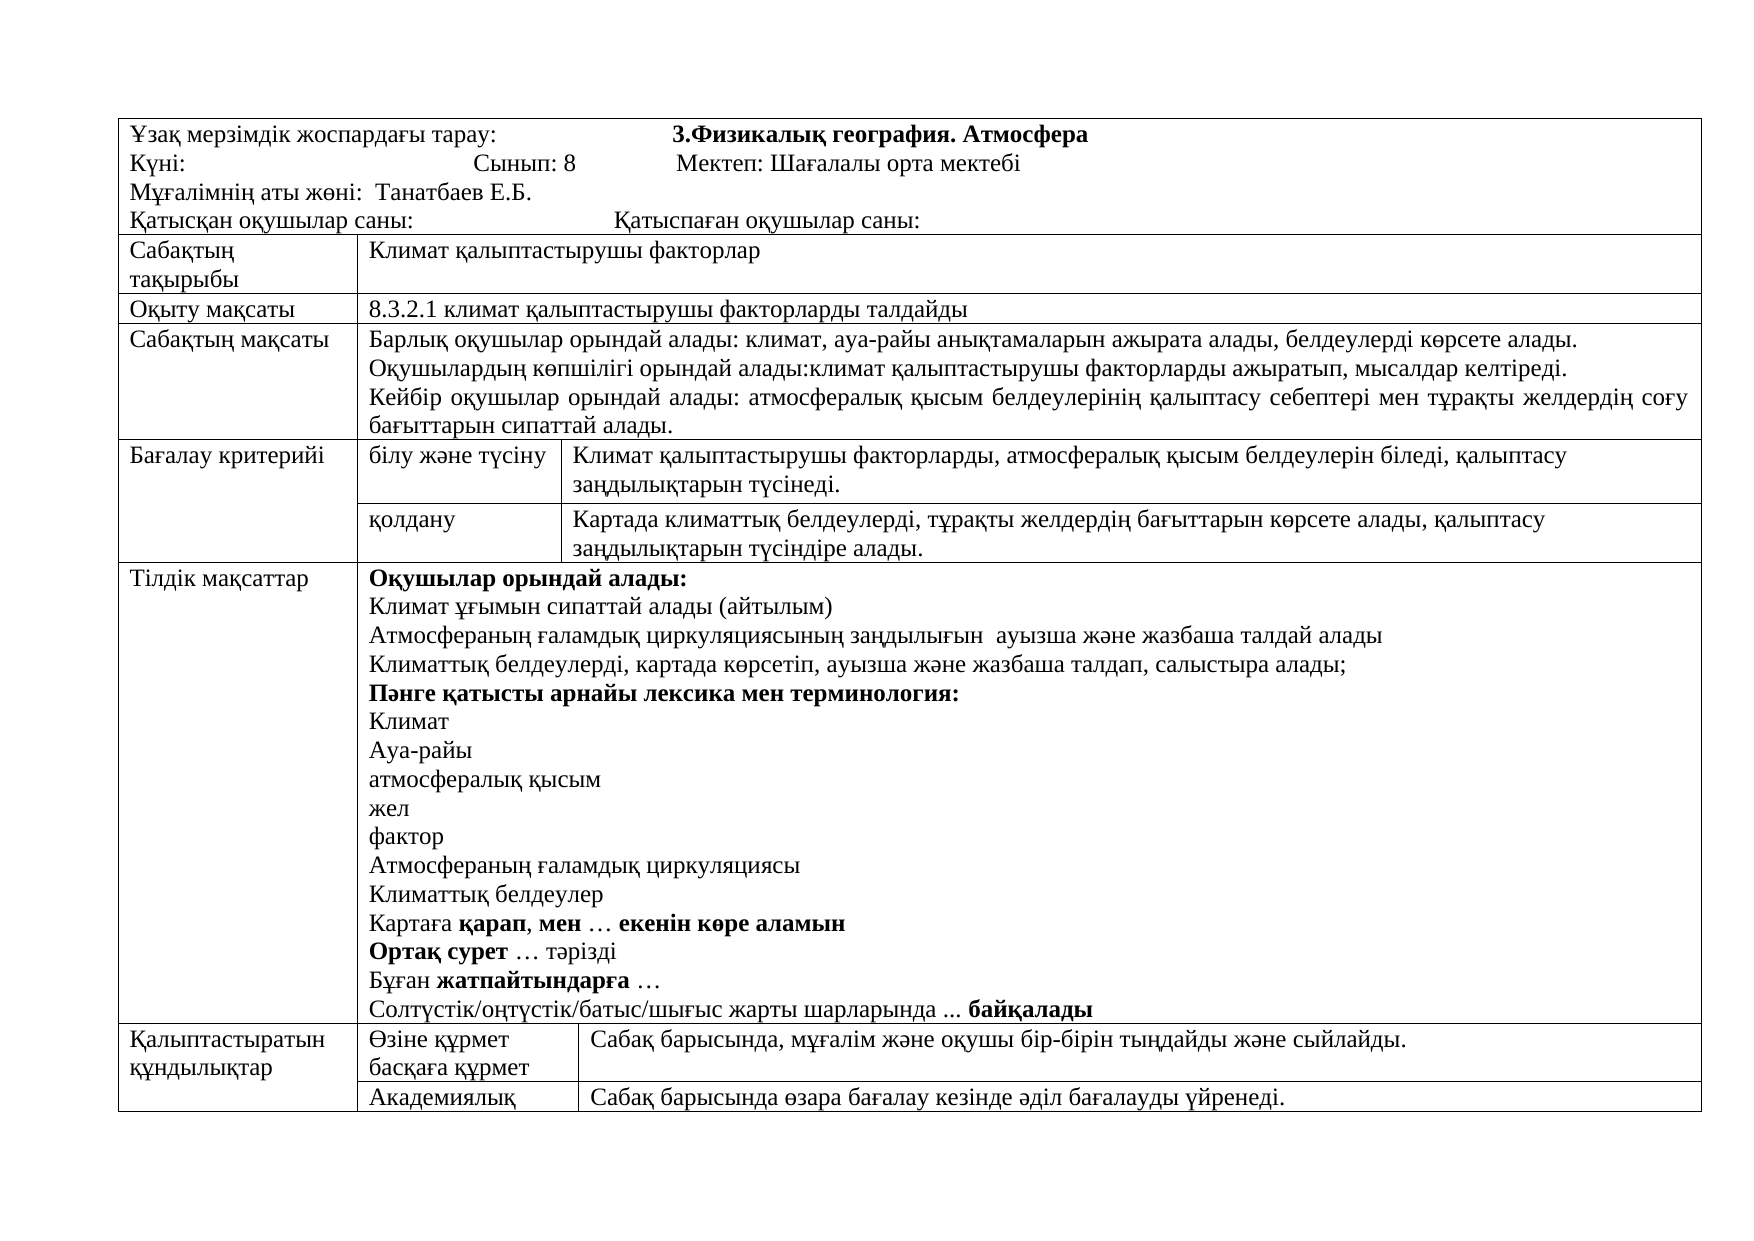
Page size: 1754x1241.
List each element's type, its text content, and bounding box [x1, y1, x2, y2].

table_cell білу және түсіну [358, 440, 561, 503]
table_cell Тілдік мақсаттар [119, 563, 357, 1023]
table_header Ұзақ мерзімдік жоспардағы тарау: 3.Физикалық география. Атмосфера Күні: Сынып: 8 Мектеп: Шағалалы орта мектебі Мұғалімнің аты жөні: Танатбаев Е.Б. Қатысқан оқушылар саны: Қатыспаған оқушылар саны: [119, 119, 1701, 234]
table_cell Климат қалыптастырушы факторлар [358, 235, 1701, 293]
table_cell Оқушылар орындай алады: Климат ұғымын сипаттай алады (айтылым) Атмосфераның ғаламдық циркуляциясының заңдылығын ауызша және жазбаша талдай алады Климаттық белдеулерді, картада көрсетіп, ауызша және жазбаша талдап, салыстыра алады; Пәнге қатысты арнайы лексика мен терминология: Климат Ауа-райы атмосфералық қысым жел фактор Атмосфераның ғаламдық циркуляциясы Климаттық белдеулер Картаға қарап, мен … екенін көре аламын Ортақ сурет … тәрізді Бұған жатпайтындарға … Солтүстік/оңтүстік/батыс/шығыс жарты шарларында ... байқалады [358, 563, 1701, 1023]
table_cell Сабақтың мақсаты [119, 324, 357, 439]
table_cell Бағалау критерийі [119, 440, 357, 562]
table_cell Сабақтың тақырыбы [119, 235, 357, 293]
table_cell Оқыту мақсаты [119, 294, 357, 323]
table_cell Қалыптастыратын құндылықтар [119, 1024, 357, 1111]
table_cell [358, 1082, 578, 1111]
table_cell Картада климаттық белдеулерді, тұрақты желдердің бағыттарын көрсете алады, қалыптасу заңдылықтарын түсіндіре алады. [562, 504, 1701, 562]
table_cell Барлық оқушылар орындай алады: климат, ауа-райы анықтамаларын ажырата алады, белдеулерді көрсете алады. Оқушылардың көпшілігі орындай алады:климат қалыптастырушы факторларды ажыратып, мысалдар келтіреді. Кейбір оқушылар орындай алады: атмосфералық қысым белдеулерінің қалыптасу себептері мен тұрақты желдердің соғу бағыттарын сипаттай алады. [358, 324, 1701, 439]
table_cell қолдану [358, 504, 561, 562]
table_cell Климат қалыптастырушы факторларды, атмосфералық қысым белдеулерін біледі, қалыптасу заңдылықтарын түсінеді. [562, 440, 1701, 503]
table_cell Сабақ барысында, мұғалім және оқушы бір-бірін тыңдайды және сыйлайды. [579, 1024, 1701, 1081]
table_cell 8.3.2.1 климат қалыптастырушы факторларды талдайды [358, 294, 1701, 323]
table_cell Өзіне құрмет басқаға құрмет [358, 1024, 578, 1081]
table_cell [579, 1082, 1701, 1111]
